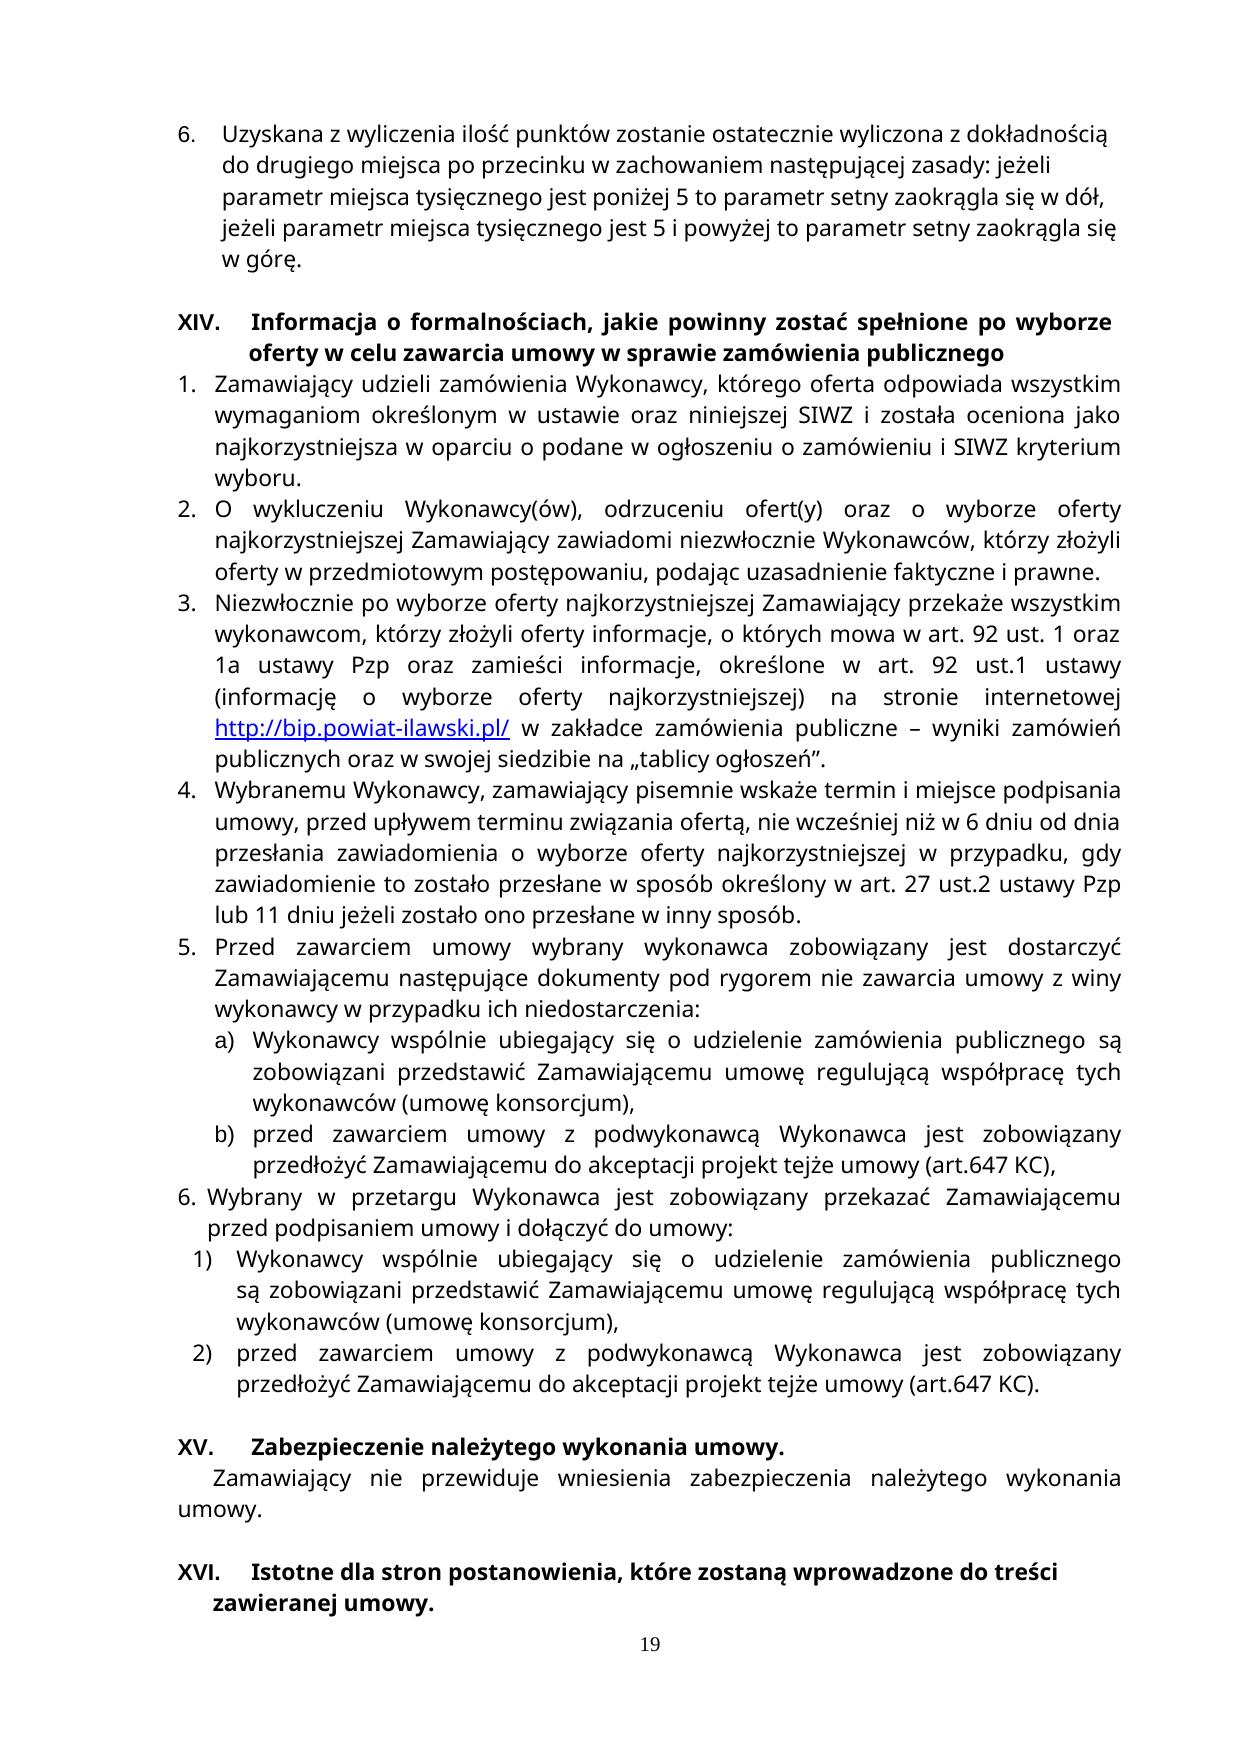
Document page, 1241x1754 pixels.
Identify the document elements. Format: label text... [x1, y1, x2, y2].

list Niezwłocznie po wyborze oferty najkorzystniejszej Zamawiający przekaże wszystkim wykonawcom, którzy złożyli oferty informacje, o których mowa w art. 92 ust. 1 oraz 1a ustawy Pzp oraz zamieści informacje, określone w art. 92 ust.1 ustawy (informację o wyborze oferty najkorzystniejszej) na stronie internetowej http://bip.powiat-ilawski.pl/ w zakładce zamówienia publiczne – wyniki zamówień publicznych oraz w swojej siedzibie na „tablicy ogłoszeń”. [177, 587, 1122, 774]
list Informacja o formalnościach, jakie powinny zostać spełnione po wyborze oferty w celu zawarcia umowy w sprawie zamówienia publicznego [177, 306, 1122, 368]
list O wykluczeniu Wykonawcy(ów), odrzuceniu ofert(y) oraz o wyborze oferty najkorzystniejszej Zamawiający zawiadomi niezwłocznie Wykonawców, którzy złożyli oferty w przedmiotowym postępowaniu, podając uzasadnienie faktyczne i prawne. [177, 493, 1122, 587]
list Zamawiający udzieli zamówienia Wykonawcy, którego oferta odpowiada wszystkim wymaganiom określonym w ustawie oraz niniejszej SIWZ i została oceniona jako najkorzystniejsza w oparciu o podane w ogłoszeniu o zamówieniu i SIWZ kryterium wyboru. [177, 368, 1122, 493]
text Zamawiający nie przewiduje wniesienia zabezpieczenia należytego wykonania umowy. [177, 1462, 1122, 1524]
list Zabezpieczenie należytego wykonania umowy. [177, 1431, 1122, 1462]
list Wybrany w przetargu Wykonawca jest zobowiązany przekazać Zamawiającemu przed podpisaniem umowy i dołączyć do umowy: [177, 1181, 1122, 1243]
list przed zawarciem umowy z podwykonawcą Wykonawca jest zobowiązany przedłożyć Zamawiającemu do akceptacji projekt tejże umowy (art.647 KC). [192, 1337, 1122, 1399]
list Wybranemu Wykonawcy, zamawiający pisemnie wskaże termin i miejsce podpisania umowy, przed upływem terminu związania ofertą, nie wcześniej niż w 6 dniu od dnia przesłania zawiadomienia o wyborze oferty najkorzystniejszej w przypadku, gdy zawiadomienie to zostało przesłane w sposób określony w art. 27 ust.2 ustawy Pzp lub 11 dniu jeżeli zostało ono przesłane w inny sposób. [177, 774, 1122, 931]
list Wykonawcy wspólnie ubiegający się o udzielenie zamówienia publicznego są zobowiązani przedstawić Zamawiającemu umowę regulującą współpracę tych wykonawców (umowę konsorcjum), [192, 1243, 1122, 1337]
list Wykonawcy wspólnie ubiegający się o udzielenie zamówienia publicznego są zobowiązani przedstawić Zamawiającemu umowę regulującą współpracę tych wykonawców (umowę konsorcjum), [214, 1024, 1122, 1118]
list Uzyskana z wyliczenia ilość punktów zostanie ostatecznie wyliczona z dokładnością do drugiego miejsca po przecinku w zachowaniem następującej zasady: jeżeli parametr miejsca tysięcznego jest poniżej 5 to parametr setny zaokrągla się w dół, jeżeli parametr miejsca tysięcznego jest 5 i powyżej to parametr setny zaokrągla się w górę. [177, 118, 1122, 274]
list Istotne dla stron postanowienia, które zostaną wprowadzone do treści zawieranej umowy. [177, 1556, 1122, 1618]
list Przed zawarciem umowy wybrany wykonawca zobowiązany jest dostarczyć Zamawiającemu następujące dokumenty pod rygorem nie zawarcia umowy z winy wykonawcy w przypadku ich niedostarczenia: [177, 931, 1122, 1024]
list przed zawarciem umowy z podwykonawcą Wykonawca jest zobowiązany przedłożyć Zamawiającemu do akceptacji projekt tejże umowy (art.647 KC), [214, 1118, 1122, 1181]
